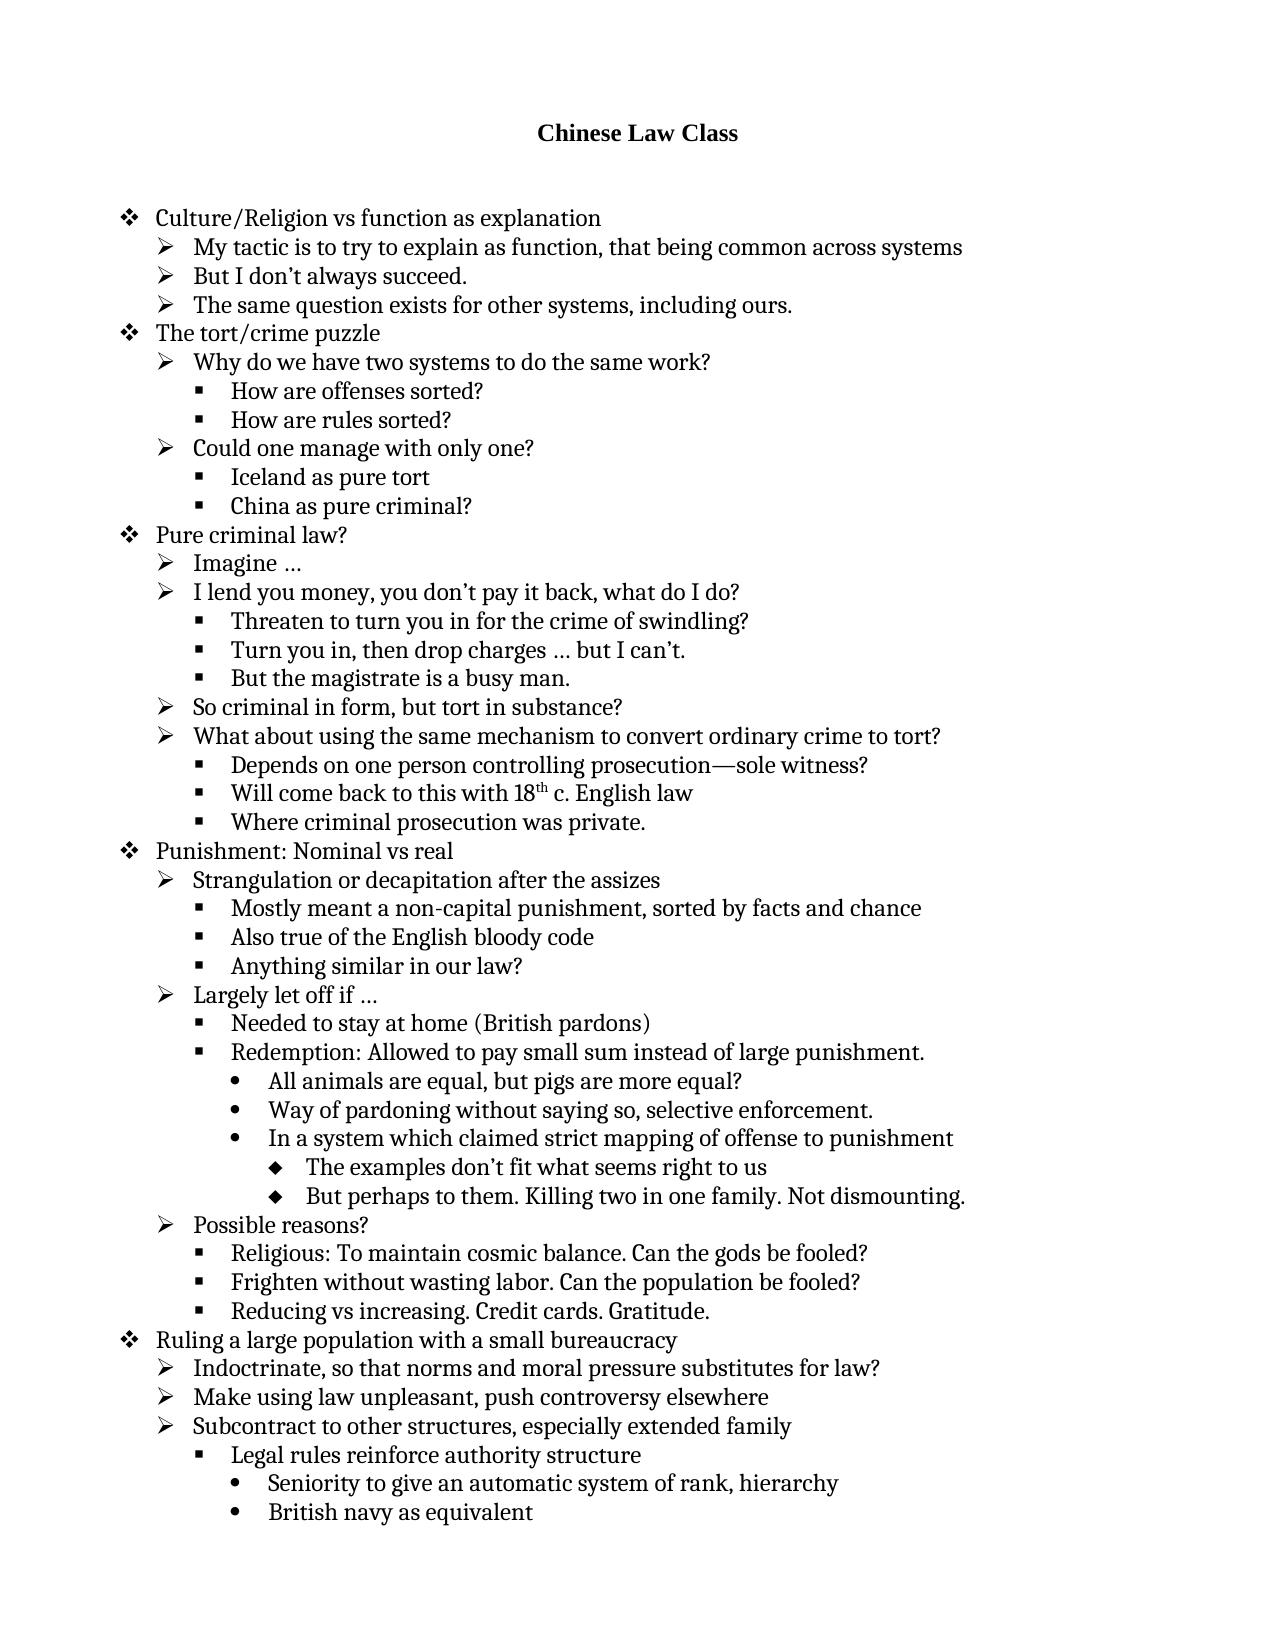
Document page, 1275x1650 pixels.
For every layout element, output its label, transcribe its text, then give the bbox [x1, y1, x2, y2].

list But I don’t always succeed. [156, 262, 1157, 291]
list But perhaps to them. Killing two in one family. Not dismounting. [268, 1182, 1157, 1211]
list Redemption: Allowed to pay small sum instead of large punishment. [193, 1038, 1157, 1067]
list All animals are equal, but pigs are more equal? [231, 1067, 1157, 1096]
list In a system which claimed strict mapping of offense to punishment [231, 1124, 1157, 1153]
list China as pure criminal? [193, 492, 1157, 521]
list Threaten to turn you in for the crime of swindling? [193, 607, 1157, 636]
list Ruling a large population with a small bureaucracy [118, 1326, 1157, 1354]
list Possible reasons? [156, 1211, 1157, 1239]
list Mostly meant a non-capital punishment, sorted by facts and chance [193, 894, 1157, 923]
list Will come back to this with 18th c. English law [193, 779, 1157, 808]
list The tort/crime puzzle [118, 319, 1157, 348]
list So criminal in form, but tort in substance? [156, 693, 1157, 722]
list Needed to stay at home (British pardons) [193, 1009, 1157, 1038]
list Culture/Religion vs function as explanation [118, 204, 1157, 233]
list Legal rules reinforce authority structure [193, 1441, 1157, 1469]
list The same question exists for other systems, including ours. [156, 291, 1157, 319]
list Religious: To maintain cosmic balance. Can the gods be fooled? [193, 1239, 1157, 1268]
list Could one manage with only one? [156, 434, 1157, 463]
list Punishment: Nominal vs real [118, 837, 1157, 866]
list Frighten without wasting labor. Can the population be fooled? [193, 1268, 1157, 1297]
list Turn you in, then drop charges … but I can’t. [193, 636, 1157, 664]
list My tactic is to try to explain as function, that being common across systems [156, 233, 1157, 262]
list Strangulation or decapitation after the assizes [156, 866, 1157, 894]
list How are offenses sorted? [193, 377, 1157, 406]
list Seniority to give an automatic system of rank, hierarchy [231, 1469, 1157, 1498]
list Pure criminal law? [118, 521, 1157, 549]
list Also true of the English bloody code [193, 923, 1157, 952]
list Imagine … [156, 549, 1157, 578]
list How are rules sorted? [193, 406, 1157, 434]
list I lend you money, you don’t pay it back, what do I do? [156, 578, 1157, 607]
list Iceland as pure tort [193, 463, 1157, 492]
list But the magistrate is a busy man. [193, 664, 1157, 693]
list Largely let off if … [156, 981, 1157, 1009]
list British navy as equivalent [231, 1498, 1157, 1527]
list Make using law unpleasant, push controversy elsewhere [156, 1383, 1157, 1412]
text Chinese Law Class [118, 118, 1157, 147]
list Way of pardoning without saying so, selective enforcement. [231, 1096, 1157, 1124]
list Anything similar in our law? [193, 952, 1157, 981]
list Depends on one person controlling prosecution—sole witness? [193, 751, 1157, 779]
list Why do we have two systems to do the same work? [156, 348, 1157, 377]
list Subcontract to other structures, especially extended family [156, 1412, 1157, 1441]
list Indoctrinate, so that norms and moral pressure substitutes for law? [156, 1354, 1157, 1383]
list The examples don’t fit what seems right to us [268, 1153, 1157, 1182]
list Reducing vs increasing. Credit cards. Gratitude. [193, 1297, 1157, 1326]
list What about using the same mechanism to convert ordinary crime to tort? [156, 722, 1157, 751]
list Where criminal prosecution was private. [193, 808, 1157, 837]
